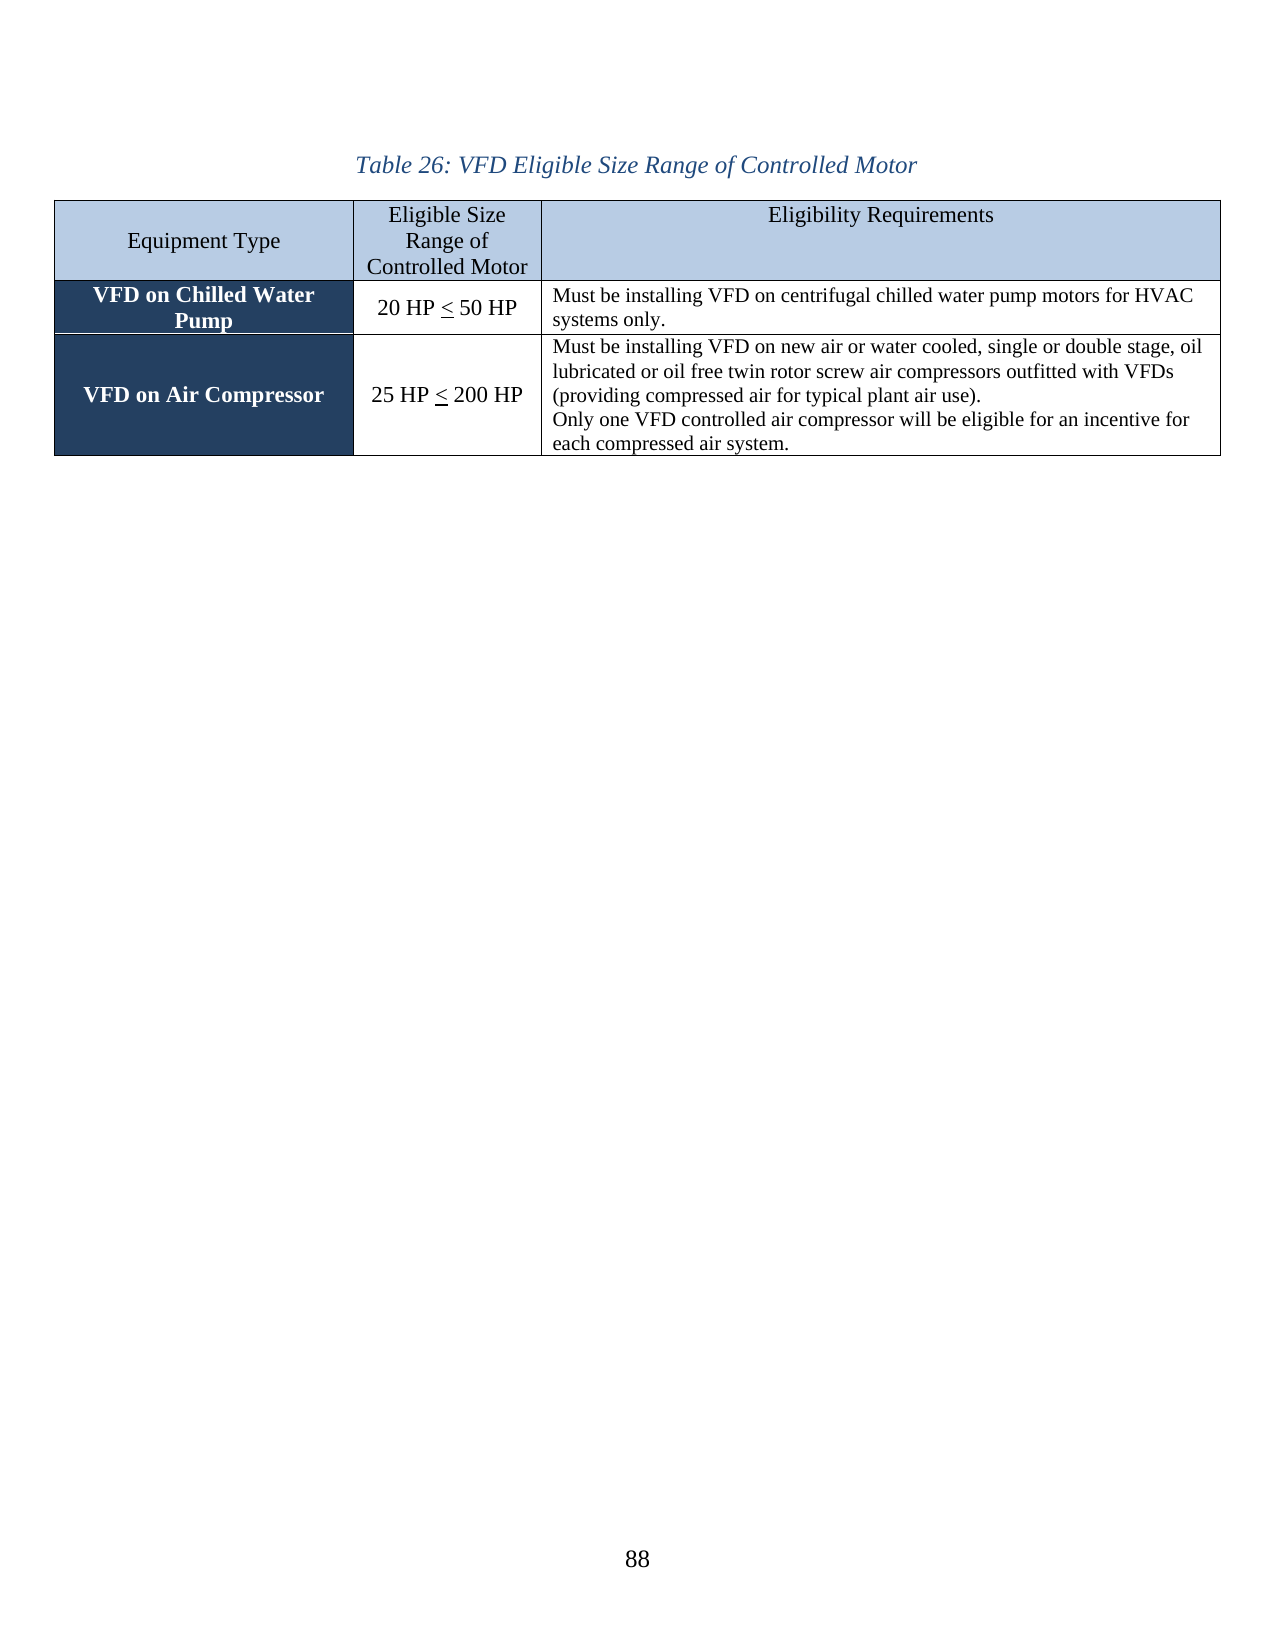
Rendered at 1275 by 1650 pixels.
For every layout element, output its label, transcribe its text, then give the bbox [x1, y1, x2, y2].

table_cell Must be installing VFD on new air or water cooled, single or double stage, oil lubricated or oil free twin rotor screw air compressors outfitted with VFDs (providing compressed air for typical plant air use). Only one VFD controlled air compressor will be eligible for an incentive for each compressed air system. [542, 335, 1220, 455]
table_cell 25 HP < 200 HP [354, 335, 541, 455]
table_cell VFD on Chilled Water Pump [55, 281, 353, 333]
table_header Eligibility Requirements [542, 201, 1220, 280]
table_cell Must be installing VFD on centrifugal chilled water pump motors for HVAC systems only. [542, 281, 1220, 333]
text Table 26: VFD Eligible Size Range of Controlled Motor [150, 150, 1125, 179]
table_header Eligible Size Range of Controlled Motor [354, 201, 541, 280]
table_cell VFD on Air Compressor [55, 335, 353, 455]
table_header Equipment Type [55, 201, 353, 280]
table_cell 20 HP < 50 HP [354, 281, 541, 333]
